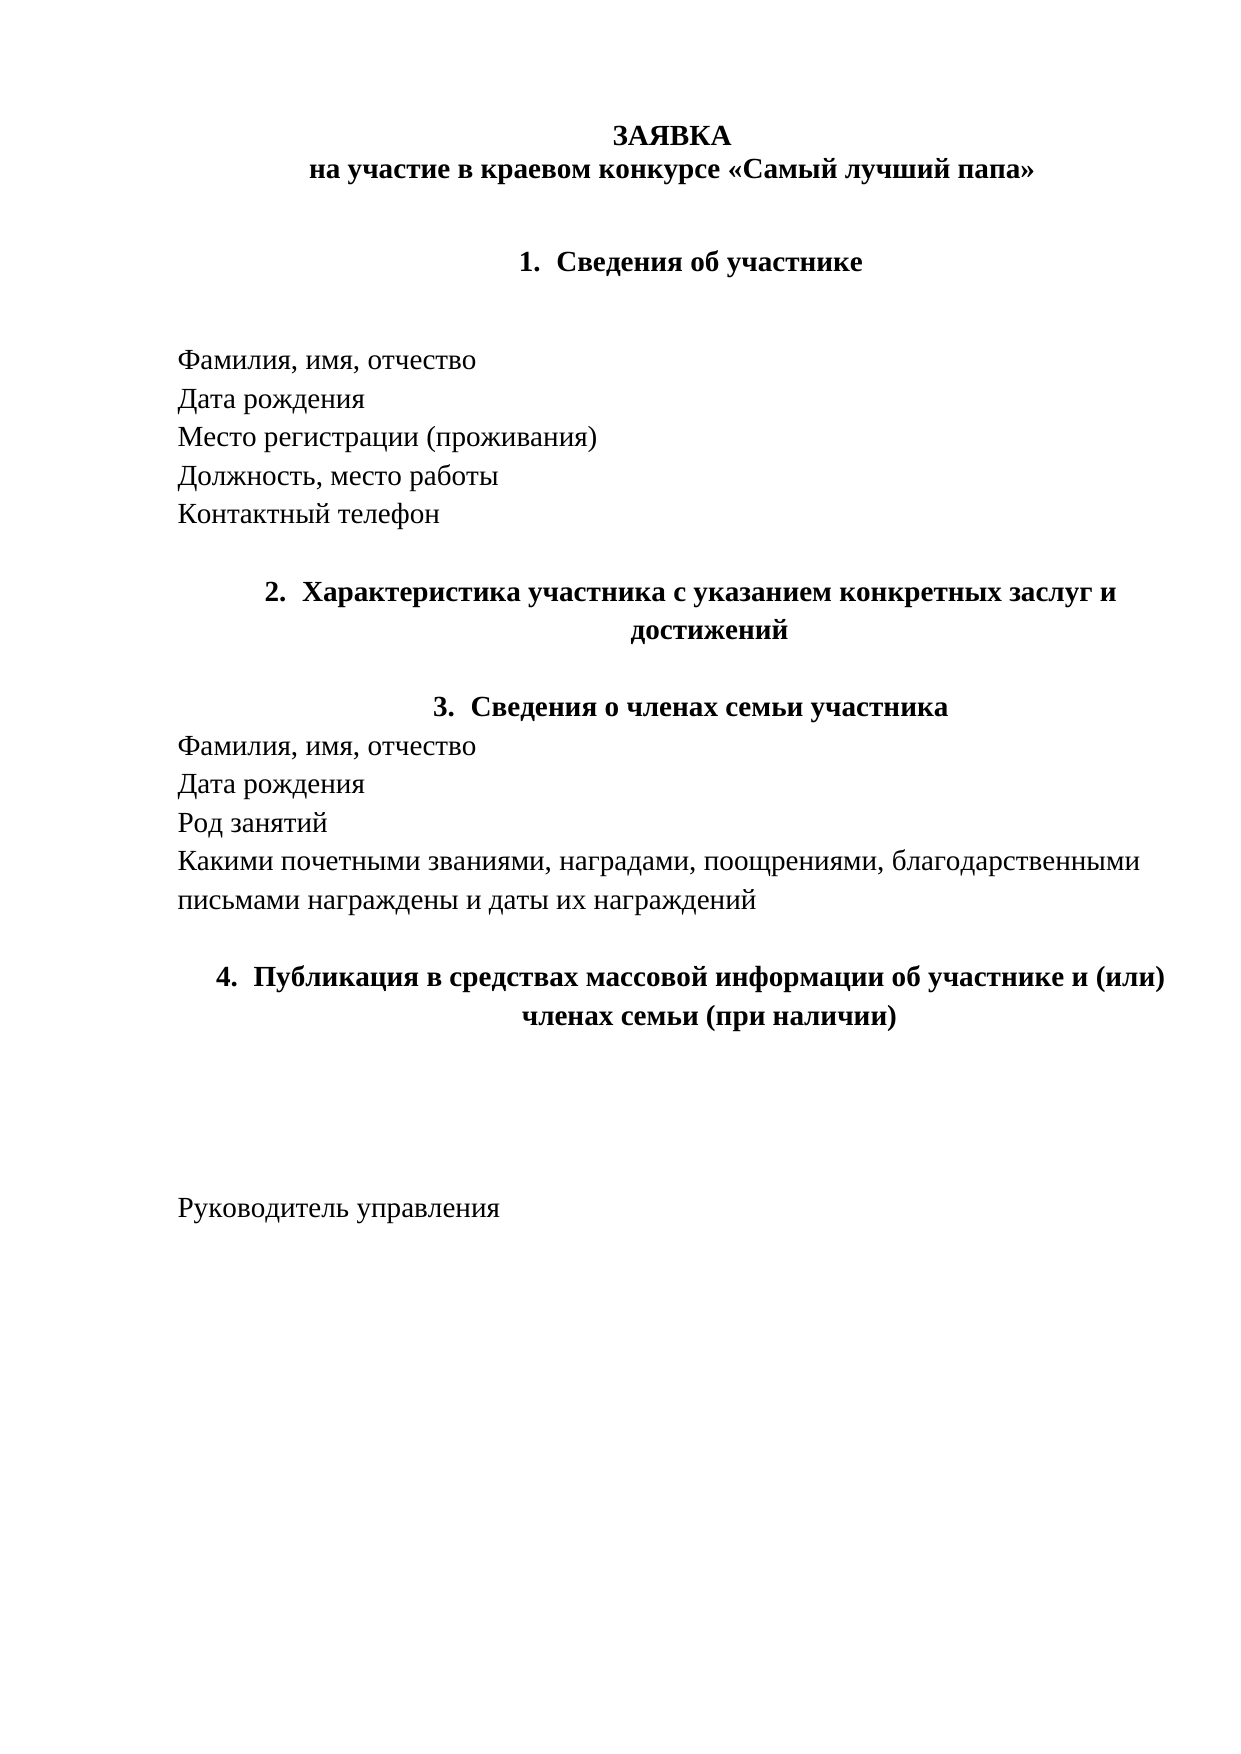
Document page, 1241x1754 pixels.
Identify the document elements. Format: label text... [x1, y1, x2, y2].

list Сведения об участнике [215, 244, 1167, 278]
list Публикация в средствах массовой информации об участнике и (или) членах семьи (при наличии) [215, 959, 1167, 1031]
text Контактный телефон [177, 497, 1167, 530]
text Руководитель управления [177, 1190, 1167, 1224]
text Фамилия, имя, отчество [177, 728, 1167, 761]
text Дата рождения [177, 381, 1167, 414]
text Фамилия, имя, отчество [177, 342, 1167, 376]
text Дата рождения [177, 766, 1167, 800]
text на участие в краевом конкурсе «Самый лучший папа» [177, 152, 1167, 185]
list Сведения о членах семьи участника [215, 689, 1167, 723]
text Род занятий [177, 805, 1167, 838]
text Должность, место работы [177, 458, 1167, 492]
text ЗАЯВКА [177, 118, 1167, 152]
text Какими почетными званиями, наградами, поощрениями, благодарственными письмами награждены и даты их награждений [177, 843, 1167, 916]
list Характеристика участника с указанием конкретных заслуг и достижений [215, 574, 1167, 646]
text Место регистрации (проживания) [177, 419, 1167, 453]
